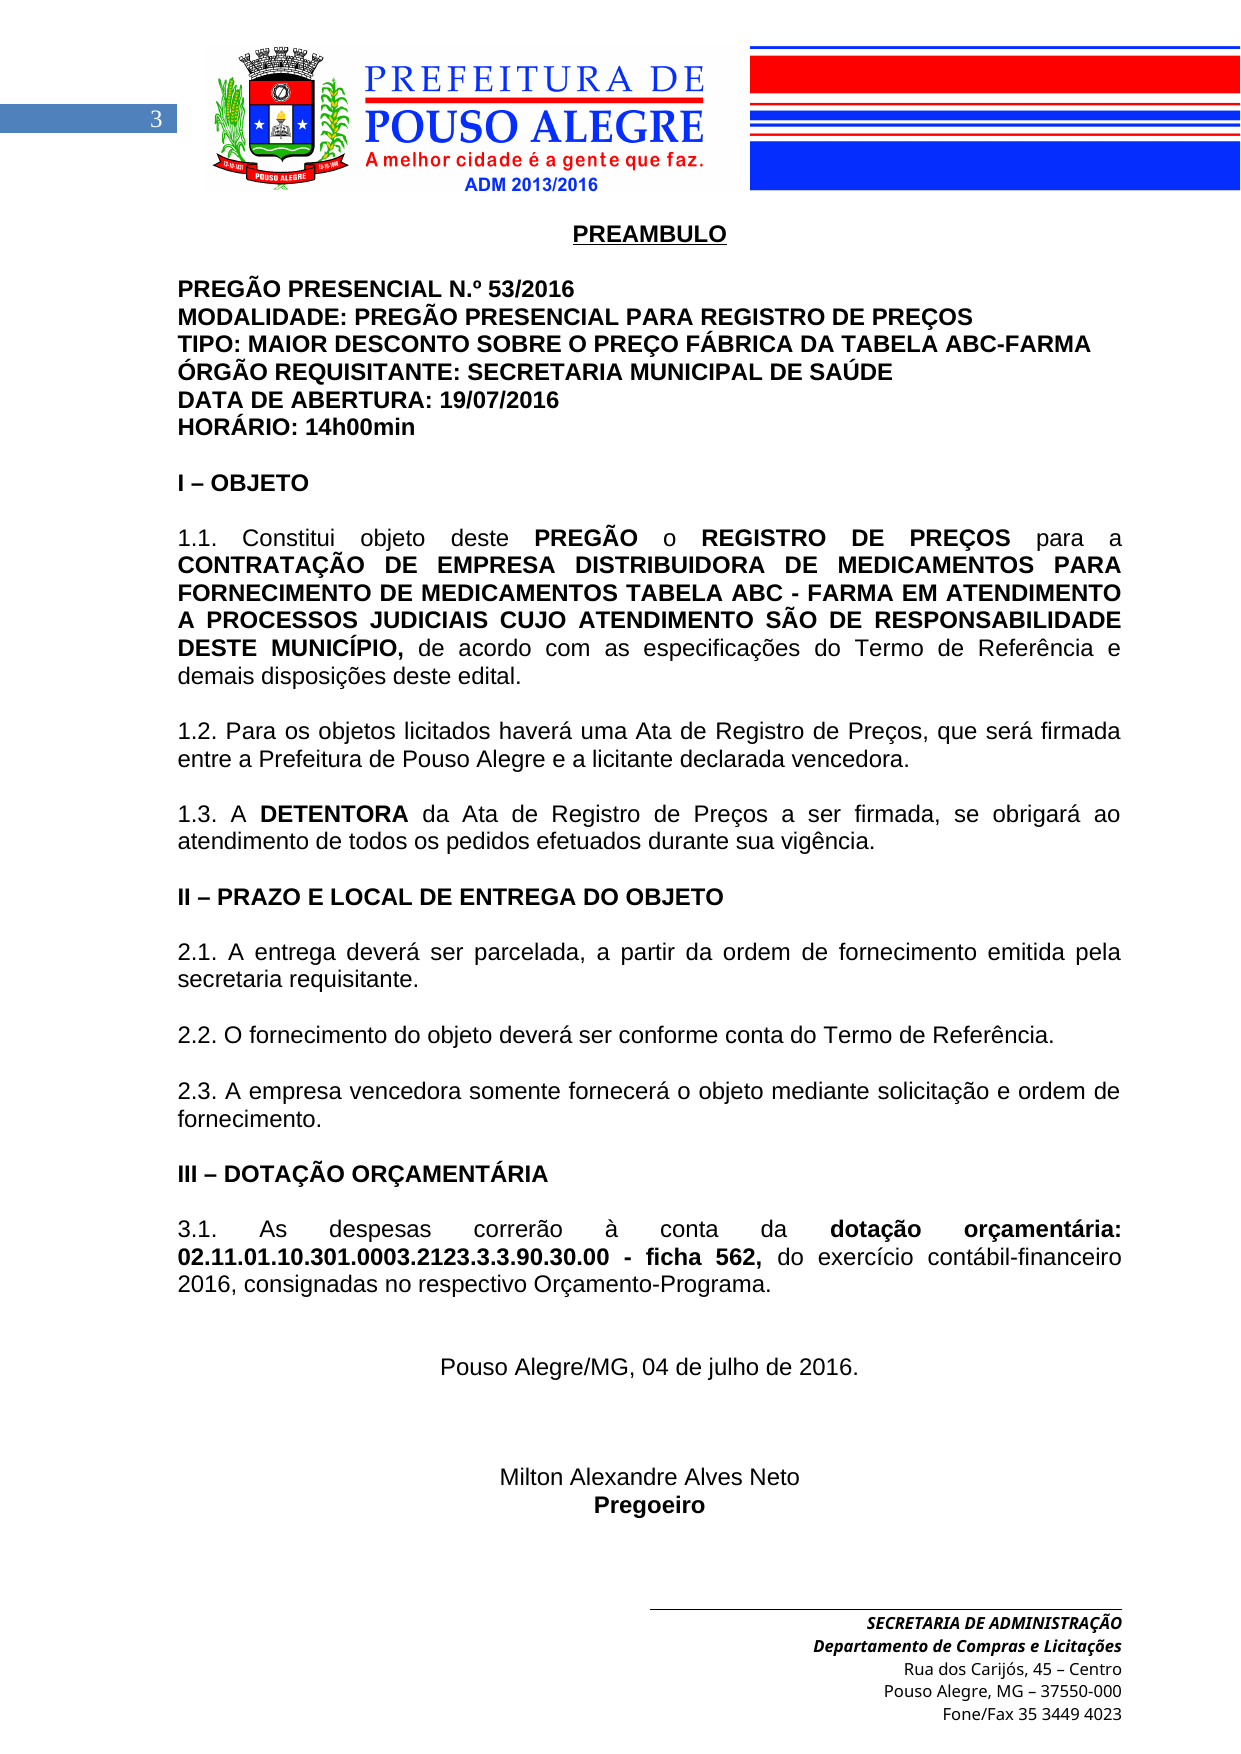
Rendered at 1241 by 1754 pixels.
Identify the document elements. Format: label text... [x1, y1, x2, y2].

text 2.1. A entrega deverá ser parcelada, a partir da ordem de fornecimento emitida pela secretaria requisitante. [177, 938, 1122, 993]
text 2.2. O fornecimento do objeto deverá ser conforme conta do Termo de Referência. [177, 1021, 1122, 1048]
text Pouso Alegre/MG, 04 de julho de 2016. [177, 1353, 1122, 1381]
text III – DOTAÇÃO ORÇAMENTÁRIA [177, 1160, 1122, 1187]
picture [206, 44, 1241, 192]
text 1.2. Para os objetos licitados haverá uma Ata de Registro de Preços, que será firmada entre a Prefeitura de Pouso Alegre e a licitante declarada vencedora. [177, 717, 1122, 772]
text 1.3. A DETENTORA da Ata de Registro de Preços a ser firmada, se obrigará ao atendimento de todos os pedidos efetuados durante sua vigência. [177, 800, 1122, 855]
text 2.3. A empresa vencedora somente fornecerá o objeto mediante solicitação e ordem de fornecimento. [177, 1077, 1122, 1132]
text PREAMBULO [177, 220, 1122, 248]
text 1.1. Constitui objeto deste PREGÃO o REGISTRO DE PREÇOS para a CONTRATAÇÃO DE EMPRESA DISTRIBUIDORA DE MEDICAMENTOS PARA FORNECIMENTO DE MEDICAMENTOS TABELA ABC - FARMA EM ATENDIMENTO A PROCESSOS JUDICIAIS CUJO ATENDIMENTO SÃO DE RESPONSABILIDADE DESTE MUNICÍPIO, de acordo com as especificações do Termo de Referência e demais disposições deste edital. [177, 524, 1122, 689]
text MODALIDADE: PREGÃO PRESENCIAL PARA REGISTRO DE PREÇOS [177, 303, 1122, 330]
subtitle 3.1. As despesas correrão à conta da dotação orçamentária: 02.11.01.10.301.0003.2123.3.3.90.30.00 - ficha 562, do exercício contábil-financeiro 2016, consignadas no respectivo Orçamento-Programa. [177, 1215, 1122, 1298]
text Milton Alexandre Alves Neto [177, 1463, 1122, 1491]
text PREGÃO PRESENCIAL N.º 53/2016 [177, 275, 1122, 303]
text Pregoeiro [177, 1491, 1122, 1518]
text TIPO: MAIOR DESCONTO SOBRE O PREÇO FÁBRICA DA TABELA ABC-FARMA [177, 330, 1122, 358]
text II – PRAZO E LOCAL DE ENTREGA DO OBJETO [177, 882, 1122, 910]
text HORÁRIO: 14h00min [177, 413, 1122, 441]
text I – OBJETO [177, 468, 1122, 496]
text ÓRGÃO REQUISITANTE: SECRETARIA MUNICIPAL DE SAÚDE [177, 358, 1122, 386]
text DATA DE ABERTURA: 19/07/2016 [177, 386, 1122, 413]
